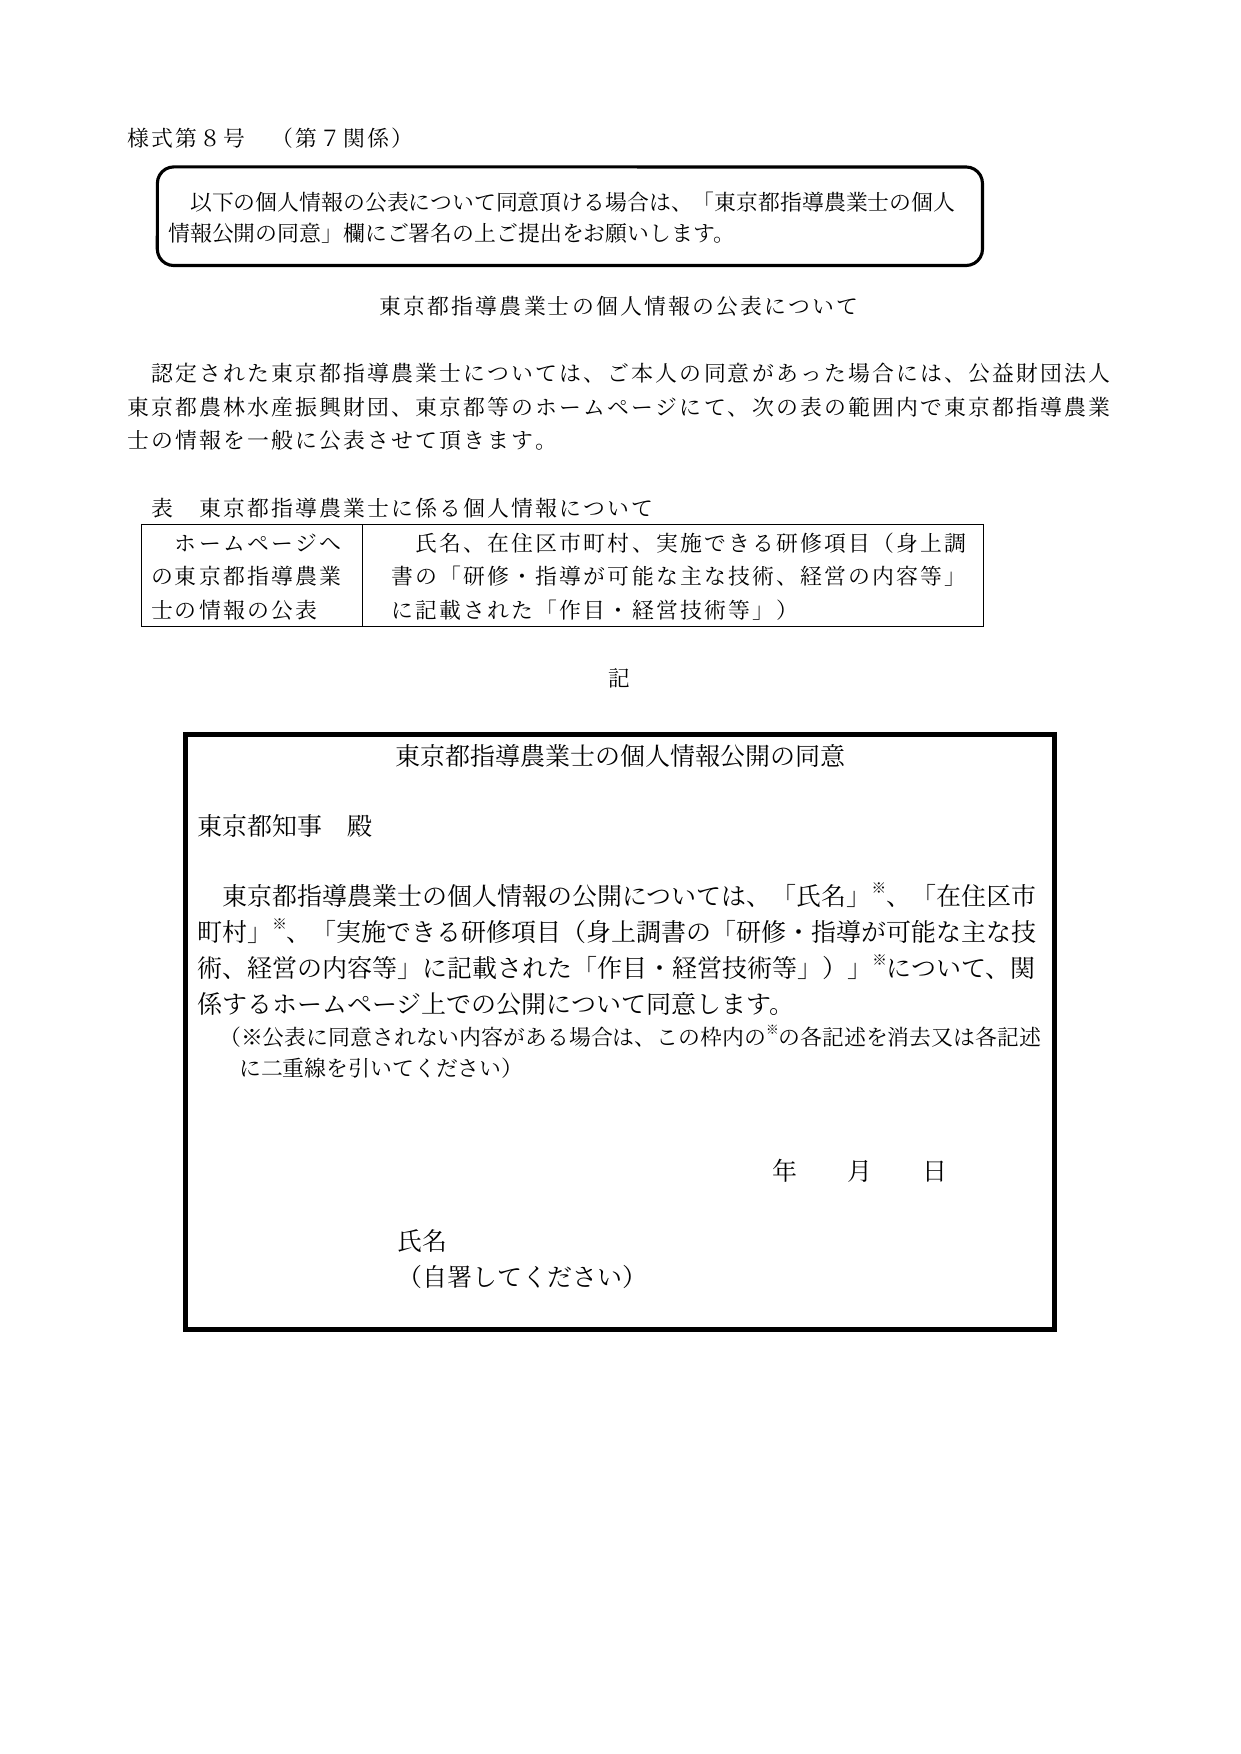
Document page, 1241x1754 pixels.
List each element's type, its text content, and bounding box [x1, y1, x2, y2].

table_header ホームページへの東京都指導農業士の情報の公表 [142, 525, 362, 626]
text 東京都指導農業士の個人情報の公表について [127, 288, 1113, 322]
text 記 [127, 660, 1113, 694]
text 表 東京都指導農業士に係る個人情報について [127, 490, 1113, 524]
text 認定された東京都指導農業士については、ご本人の同意があった場合には、公益財団法人東京都農林水産振興財団、東京都等のホームページにて、次の表の範囲内で東京都指導農業士の情報を一般に公表させて頂きます。 [127, 355, 1113, 456]
table_header 東京都指導農業士の個人情報公開の同意 東京都知事 殿 東京都指導農業士の個人情報の公開については、「氏名」※、「在住区市町村」※、「実施できる研修項目（身上調書の「研修・指導が可能な主な技術、経営の内容等」に記載された「作目・経営技術等」）」※について、関係するホームページ上での公開について同意します。 （※公表に同意されない内容がある場合は、この枠内の※の各記述を消去又は各記述に二重線を引いてください） 年 月 日 氏名 （自署してください） [188, 737, 1052, 1327]
table_header 氏名、在住区市町村、実施できる研修項目（身上調書の「研修・指導が可能な主な技術、経営の内容等」に記載された「作目・経営技術等」） [363, 525, 983, 626]
text 様式第８号 （第７関係） [127, 120, 1113, 153]
